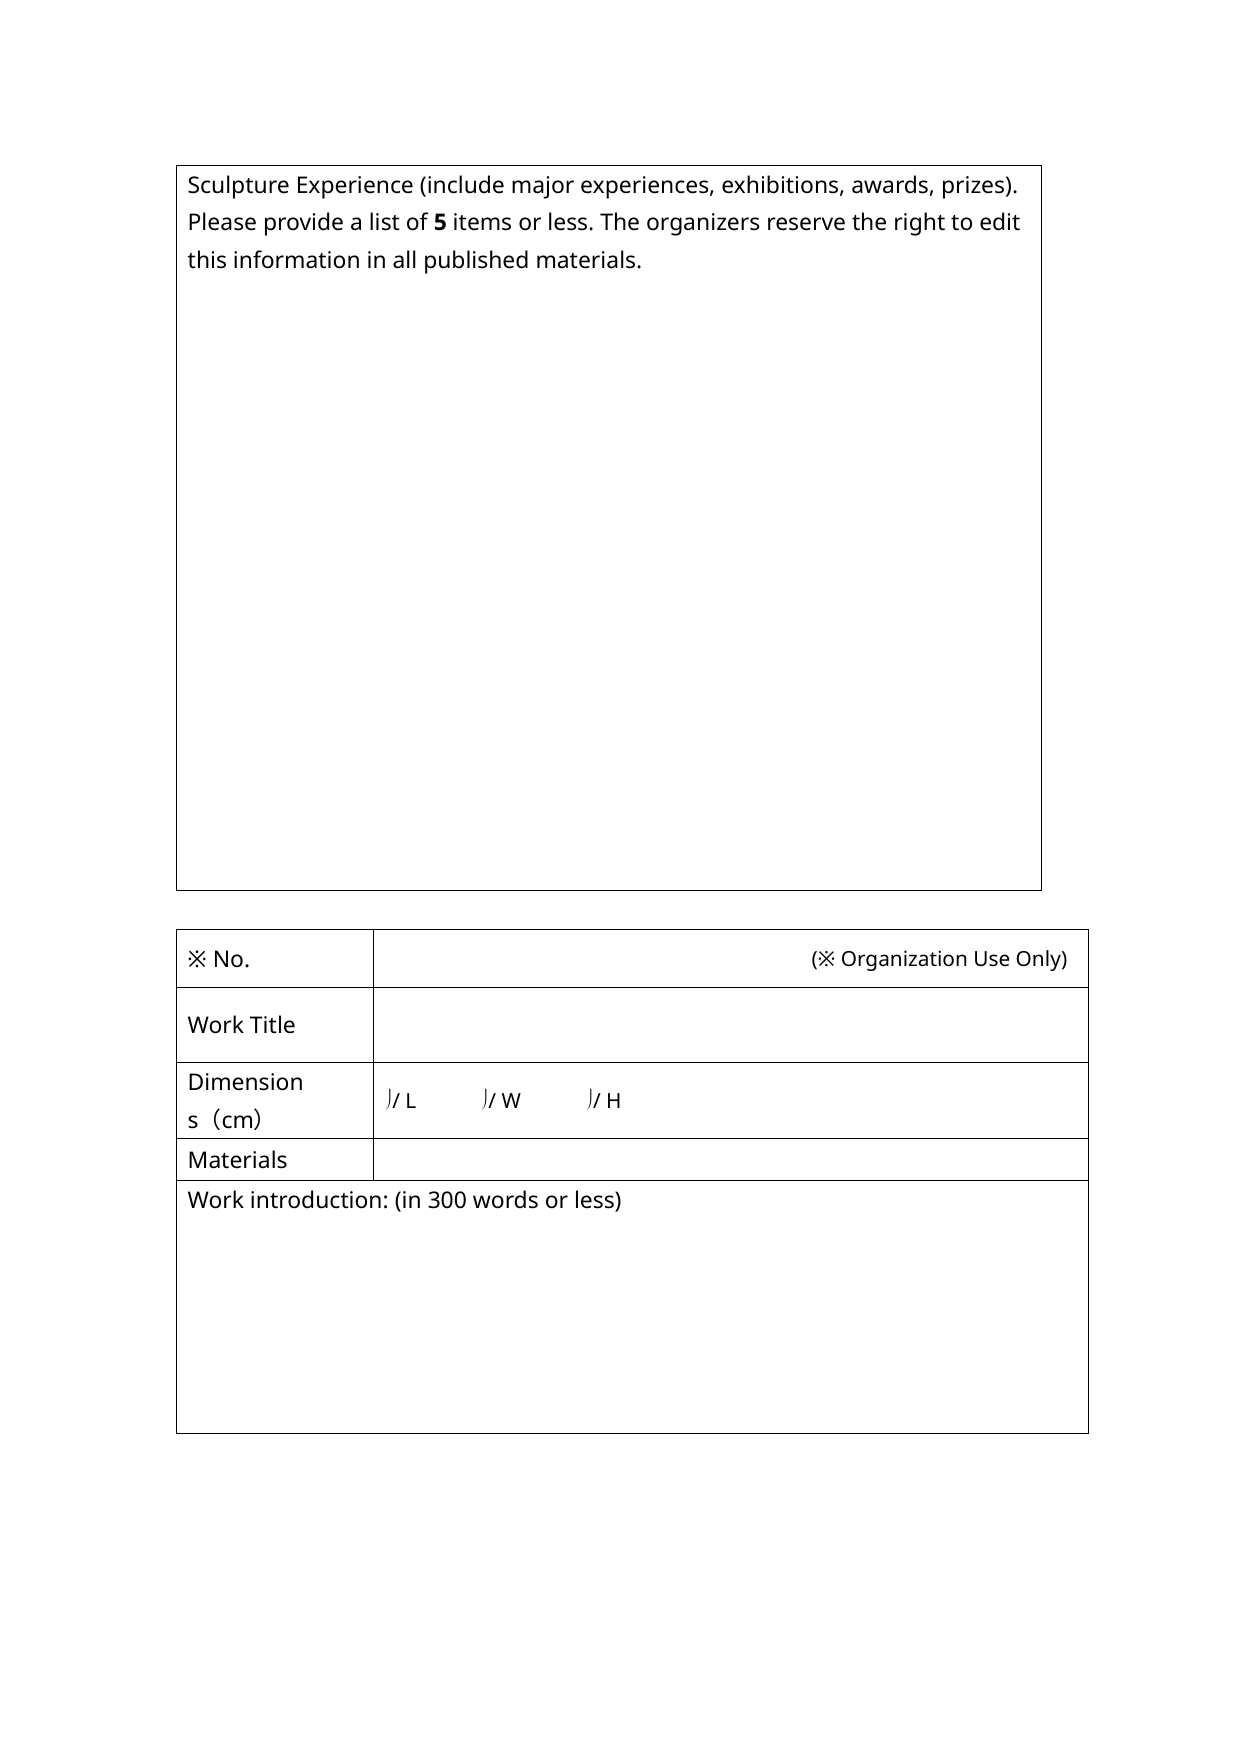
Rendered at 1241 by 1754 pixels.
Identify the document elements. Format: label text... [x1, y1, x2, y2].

table_cell Work introduction: (in 300 words or less) [177, 1181, 1088, 1433]
table_header (※ Organization Use Only) [374, 930, 1088, 987]
table_cell Materials [177, 1139, 373, 1180]
table_cell [374, 1139, 1088, 1180]
table_cell [374, 988, 1088, 1062]
table_cell / L / W / H [374, 1063, 1088, 1138]
table_cell Sculpture Experience (include major experiences, exhibitions, awards, prizes). Please provide a list of 5 items or less. The organizers reserve the right to edit this information in all published materials. [177, 166, 1041, 890]
table_header ※ No. [177, 930, 373, 987]
table_cell Dimensions（cm） [177, 1063, 373, 1138]
table_cell Work Title [177, 988, 373, 1062]
